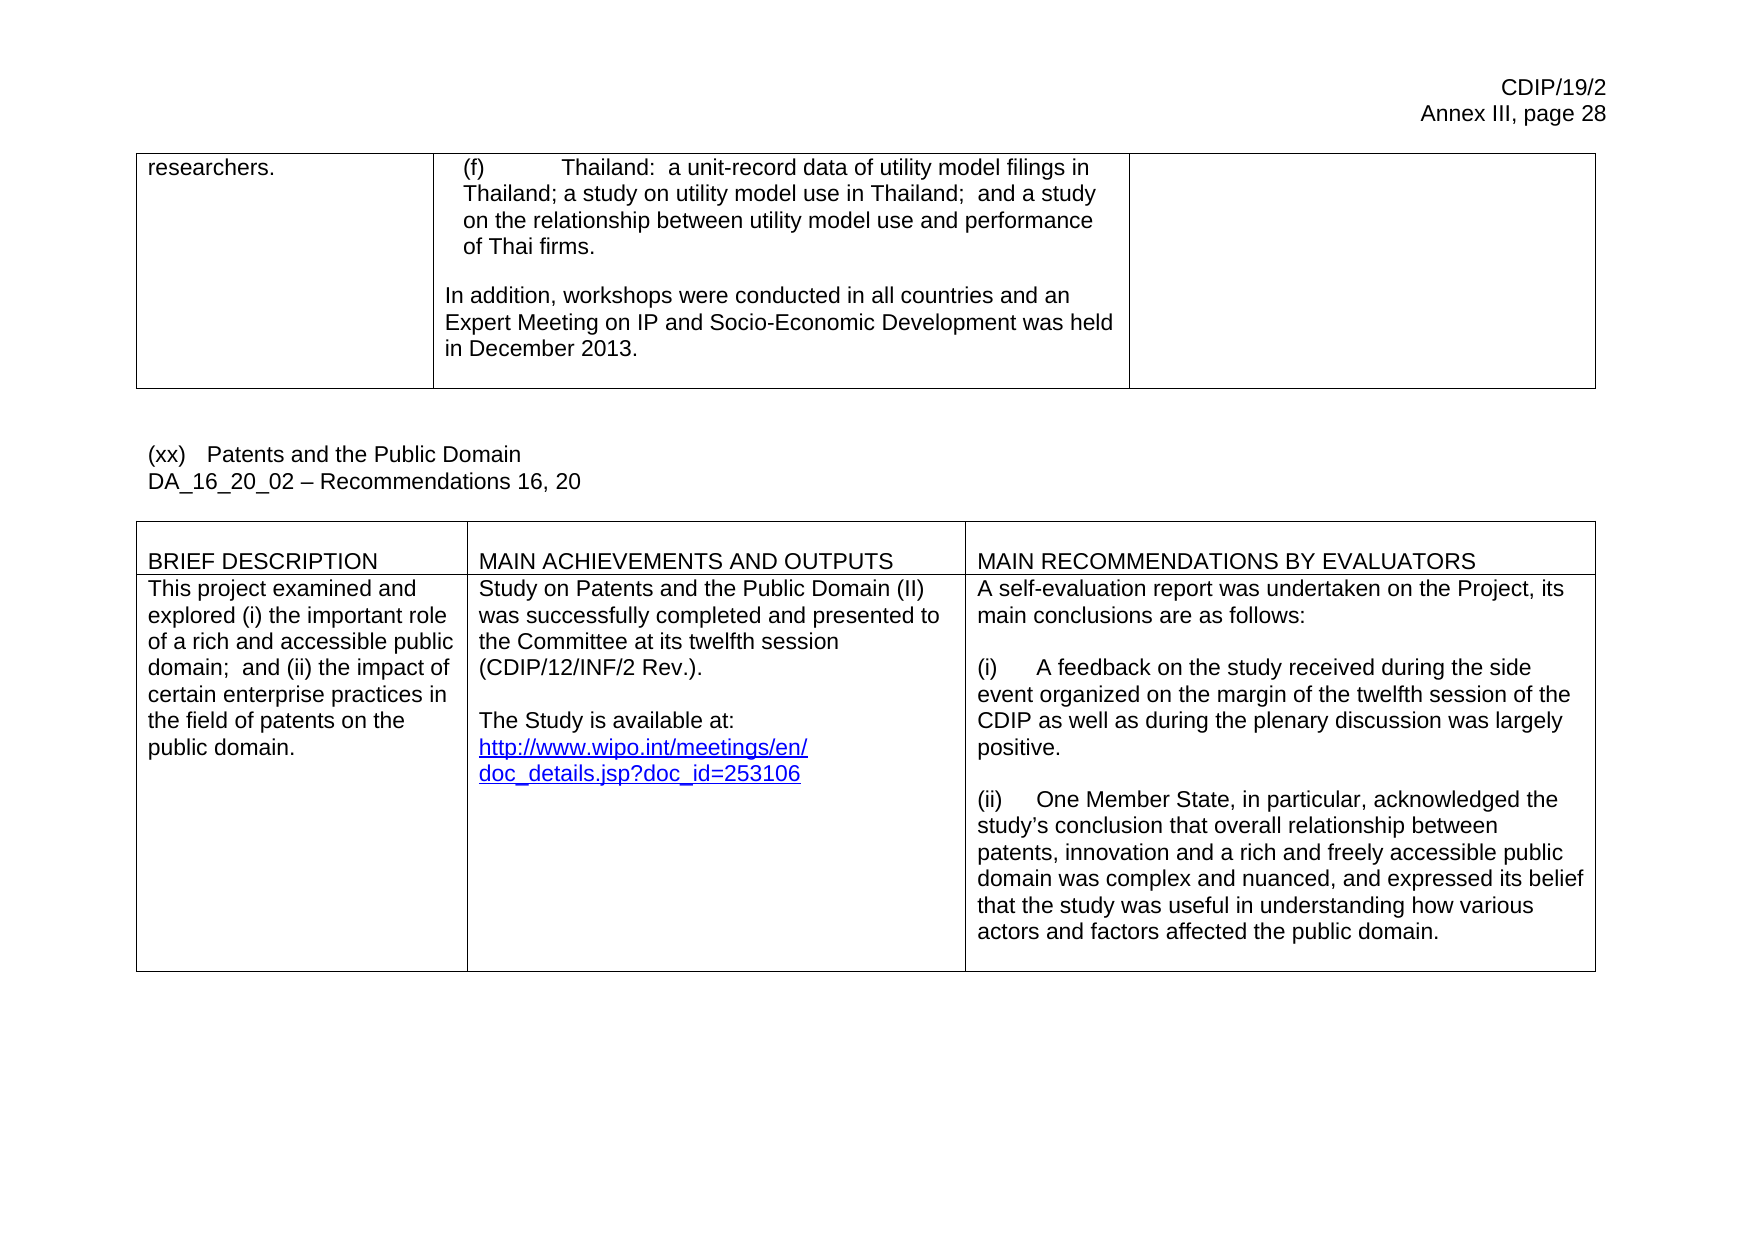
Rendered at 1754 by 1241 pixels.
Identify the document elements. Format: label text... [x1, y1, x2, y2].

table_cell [1130, 154, 1595, 388]
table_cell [137, 154, 433, 388]
table_header BRIEF DESCRIPTION [137, 522, 467, 574]
table_header MAIN ACHIEVEMENTS AND OUTPUTS [468, 522, 965, 574]
table_cell A self-evaluation report was undertaken on the Project, its main conclusions are as follows: (i) A feedback on the study received during the side event organized on the margin of the twelfth session of the CDIP as well as during the plenary discussion was largely positive. (ii) One Member State, in particular, acknowledged the study’s conclusion that overall relationship between patents, innovation and a rich and freely accessible public domain was complex and nuanced, and expressed its belief that the study was useful in understanding how various actors and factors affected the public domain. [966, 575, 1595, 971]
list Patents and the Public Domain [148, 441, 1606, 468]
table_header MAIN RECOMMENDATIONS BY EVALUATORS [966, 522, 1595, 574]
table_cell This project examined and explored (i) the important role of a rich and accessible public domain; and (ii) the impact of certain enterprise practices in the field of patents on the public domain. [137, 575, 467, 971]
table_cell Study on Patents and the Public Domain (II) was successfully completed and presented to the Committee at its twelfth session (CDIP/12/INF/2 Rev.). The Study is available at: http://www.wipo.int/meetings/en/doc_details.jsp?doc_id=253106 [468, 575, 965, 971]
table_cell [434, 154, 1129, 388]
text DA_16_20_02 – Recommendations 16, 20 [148, 468, 1606, 494]
